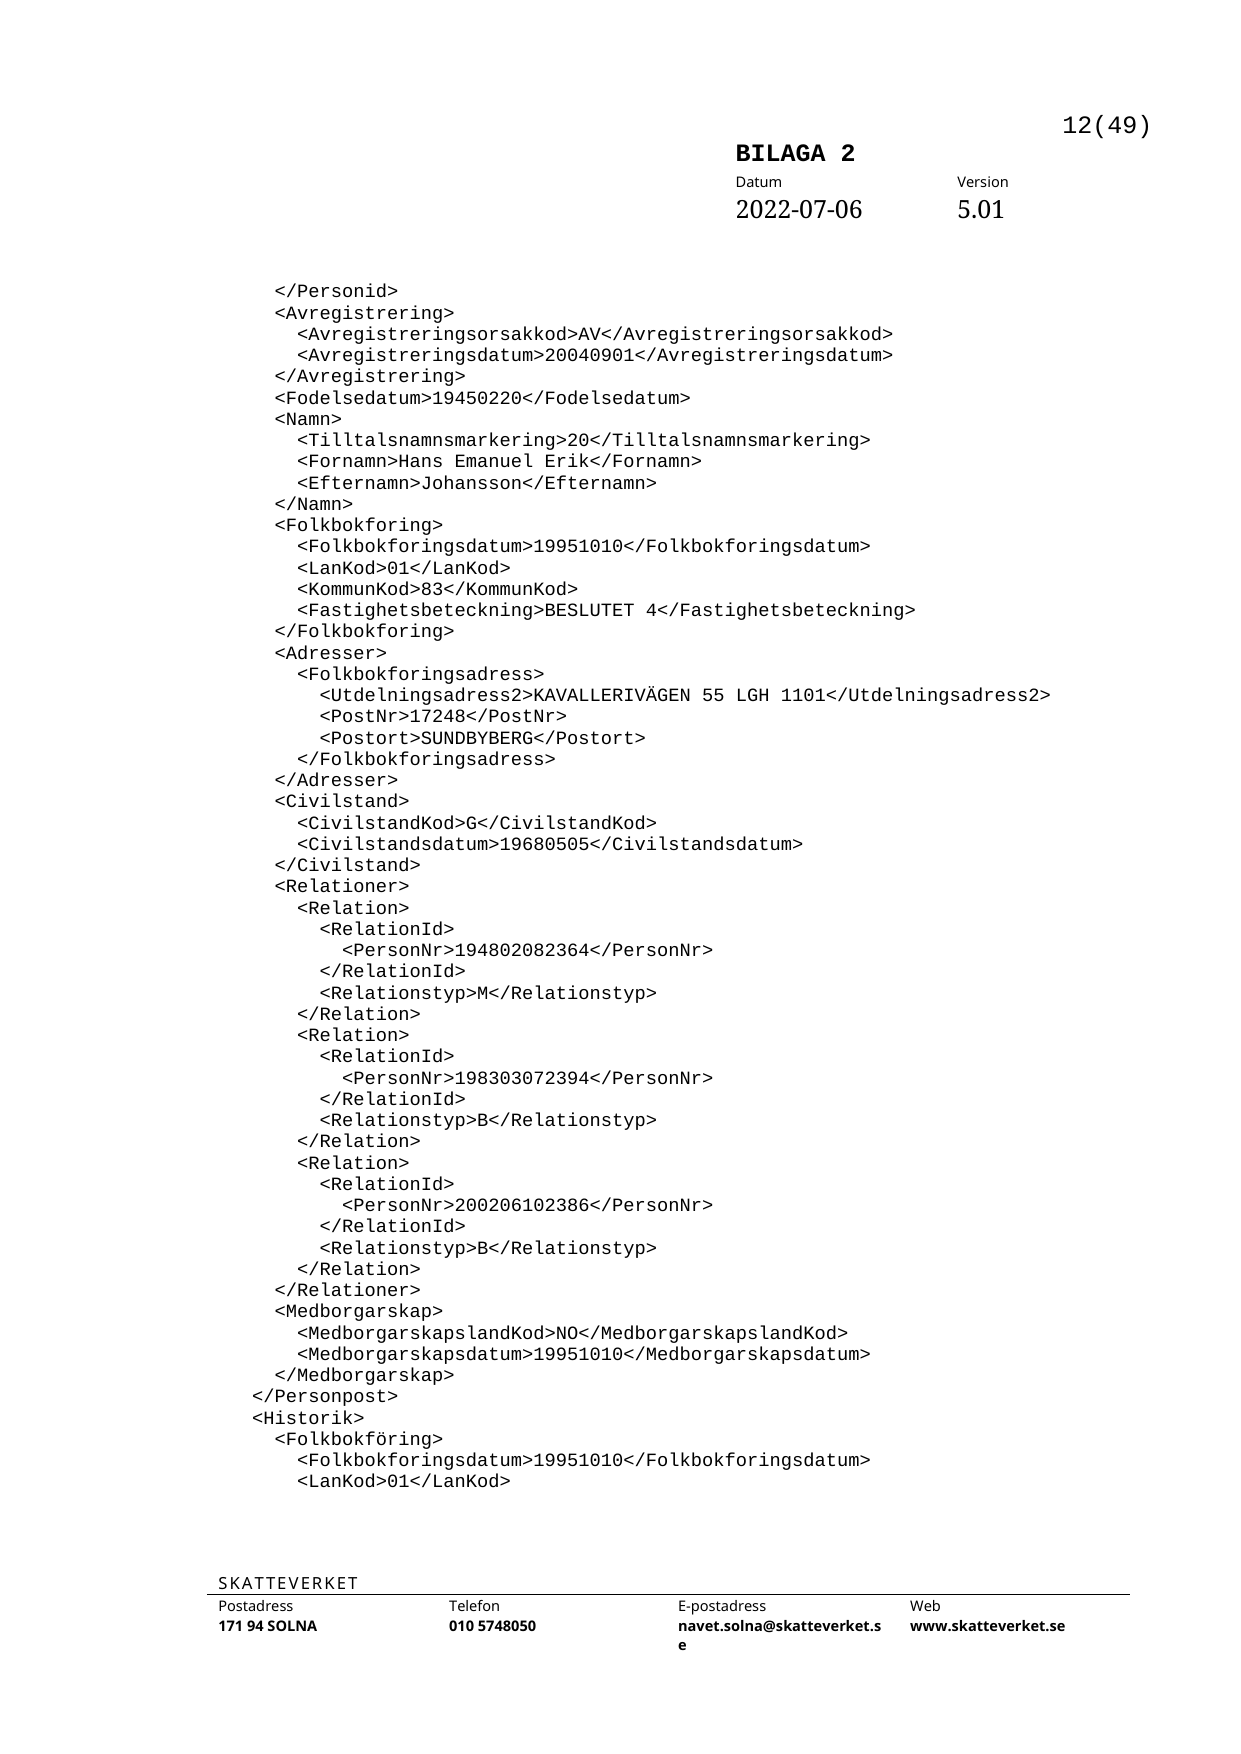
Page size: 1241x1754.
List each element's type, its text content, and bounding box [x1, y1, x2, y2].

text <Fodelsedatum>19450220</Fodelsedatum> [207, 388, 1130, 410]
text <Relationer> [207, 877, 1130, 898]
text <Relation> [207, 1153, 1130, 1175]
text <KommunKod>83</KommunKod> [207, 580, 1130, 601]
text </Folkbokforing> [207, 622, 1130, 643]
text </RelationId> [207, 962, 1130, 983]
text <Historik> [207, 1408, 1130, 1430]
text </Personid> [207, 282, 1130, 303]
text <RelationId> [207, 920, 1130, 941]
text <Efternamn>Johansson</Efternamn> [207, 473, 1130, 495]
text <LanKod>01</LanKod> [207, 1472, 1130, 1493]
text </Civilstand> [207, 856, 1130, 877]
text </Relationer> [207, 1281, 1130, 1302]
text </Adresser> [207, 771, 1130, 792]
text <Adresser> [207, 643, 1130, 665]
text </Personpost> [207, 1387, 1130, 1408]
text <Folkbokforingsdatum>19951010</Folkbokforingsdatum> [207, 537, 1130, 558]
text <RelationId> [207, 1175, 1130, 1196]
text <Relationstyp>B</Relationstyp> [207, 1111, 1130, 1132]
text <RelationId> [207, 1047, 1130, 1068]
text <Relationstyp>M</Relationstyp> [207, 983, 1130, 1005]
text <Folkbokföring> [207, 1430, 1130, 1451]
text <Relation> [207, 898, 1130, 920]
text <Tilltalsnamnsmarkering>20</Tilltalsnamnsmarkering> [207, 431, 1130, 452]
text <Fastighetsbeteckning>BESLUTET 4</Fastighetsbeteckning> [207, 601, 1130, 622]
text <CivilstandKod>G</CivilstandKod> [207, 813, 1130, 835]
text <Relationstyp>B</Relationstyp> [207, 1238, 1130, 1260]
text <LanKod>01</LanKod> [207, 558, 1130, 580]
text <Namn> [207, 410, 1130, 431]
text <Civilstand> [207, 792, 1130, 813]
text <MedborgarskapslandKod>NO</MedborgarskapslandKod> [207, 1323, 1130, 1345]
text <PersonNr>198303072394</PersonNr> [207, 1068, 1130, 1090]
text </Relation> [207, 1260, 1130, 1281]
text </Namn> [207, 495, 1130, 516]
text </RelationId> [207, 1217, 1130, 1238]
text <Relation> [207, 1026, 1130, 1047]
text <Utdelningsadress2>KAVALLERIVÄGEN 55 LGH 1101</Utdelningsadress2> [207, 686, 1130, 707]
text <Postort>SUNDBYBERG</Postort> [207, 728, 1130, 750]
text <Avregistreringsdatum>20040901</Avregistreringsdatum> [207, 346, 1130, 367]
text <Civilstandsdatum>19680505</Civilstandsdatum> [207, 835, 1130, 856]
text <PersonNr>194802082364</PersonNr> [207, 941, 1130, 962]
text </Relation> [207, 1132, 1130, 1153]
text <Folkbokforingsadress> [207, 665, 1130, 686]
text <Avregistrering> [207, 303, 1130, 325]
text <Folkbokforing> [207, 516, 1130, 537]
text </Avregistrering> [207, 367, 1130, 388]
text </RelationId> [207, 1090, 1130, 1111]
text </Folkbokforingsadress> [207, 750, 1130, 771]
text <Medborgarskap> [207, 1302, 1130, 1323]
text <Medborgarskapsdatum>19951010</Medborgarskapsdatum> [207, 1345, 1130, 1366]
text <Fornamn>Hans Emanuel Erik</Fornamn> [207, 452, 1130, 473]
text </Relation> [207, 1005, 1130, 1026]
text <Folkbokforingsdatum>19951010</Folkbokforingsdatum> [207, 1451, 1130, 1472]
text </Medborgarskap> [207, 1366, 1130, 1387]
text <PostNr>17248</PostNr> [207, 707, 1130, 728]
text <PersonNr>200206102386</PersonNr> [207, 1196, 1130, 1217]
text <Avregistreringsorsakkod>AV</Avregistreringsorsakkod> [207, 325, 1130, 346]
